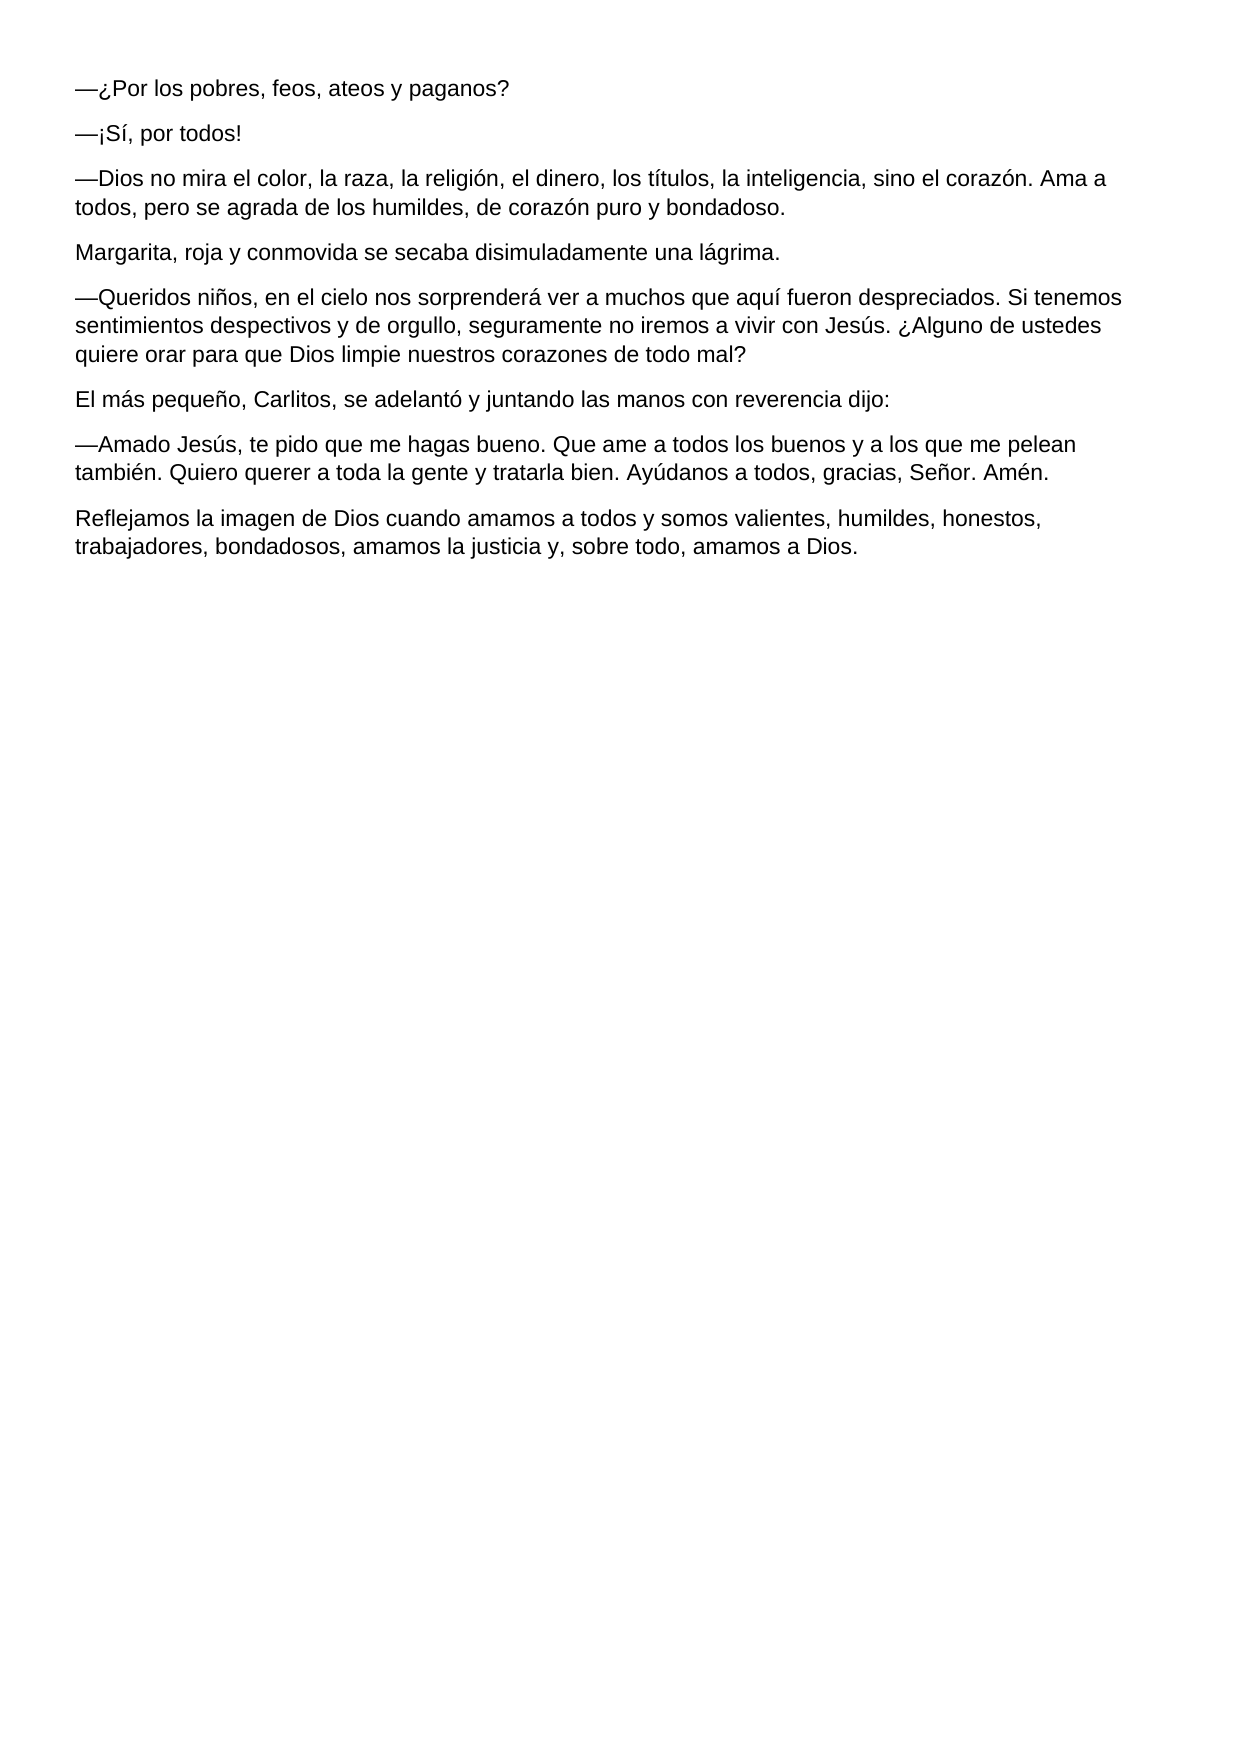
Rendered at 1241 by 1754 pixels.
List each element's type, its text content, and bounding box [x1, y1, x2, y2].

text —Queridos niños, en el cielo nos sorprenderá ver a muchos que aquí fueron despreciados. Si tenemos sentimientos despectivos y de orgullo, seguramente no iremos a vivir con Jesús. ¿Alguno de ustedes quiere orar para que Dios limpie nuestros corazones de todo mal? [75, 284, 1165, 367]
text El más pequeño, Carlitos, se adelantó y juntando las manos con reverencia dijo: [75, 386, 1165, 412]
text —¿Por los pobres, feos, ateos y paganos? [75, 75, 1165, 101]
text —Amado Jesús, te pido que me hagas bueno. Que ame a todos los buenos y a los que me pelean también. Quiero querer a toda la gente y tratarla bien. Ayúdanos a todos, gracias, Señor. Amén. [75, 431, 1165, 486]
text —Dios no mira el color, la raza, la religión, el dinero, los títulos, la inteligencia, sino el corazón. Ama a todos, pero se agrada de los humildes, de corazón puro y bondadoso. [75, 165, 1165, 220]
text Margarita, roja y conmovida se secaba disimuladamente una lágrima. [75, 239, 1165, 265]
text Reflejamos la imagen de Dios cuando amamos a todos y somos valientes, humildes, honestos, trabajadores, bondadosos, amamos la justicia y, sobre todo, amamos a Dios. [75, 504, 1165, 559]
text —¡Sí, por todos! [75, 120, 1165, 146]
